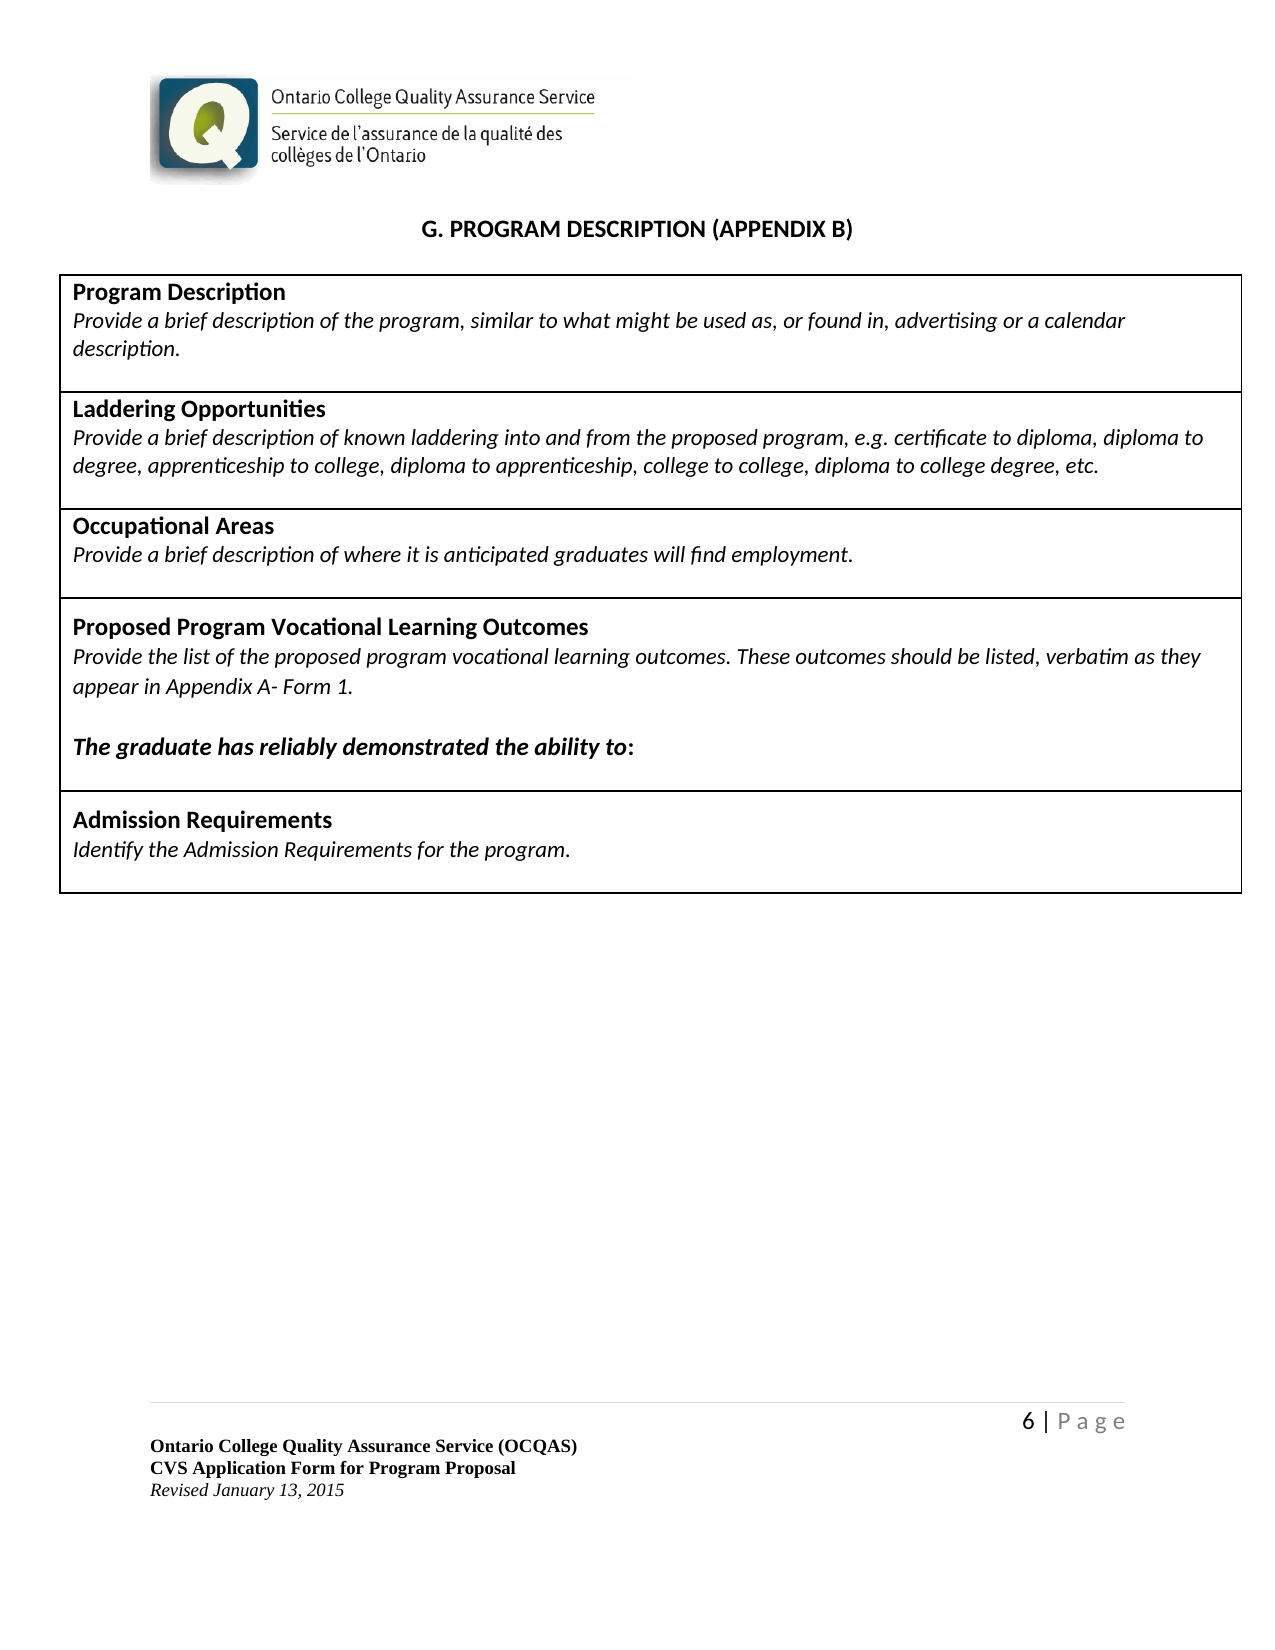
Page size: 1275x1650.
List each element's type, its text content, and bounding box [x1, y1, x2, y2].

table_cell Admission Requirements Identify the Admission Requirements for the program. [61, 792, 1241, 892]
text G. PROGRAM DESCRIPTION (APPENDIX B) [150, 213, 1125, 243]
table_header Program Description Provide a brief description of the program, similar to what might be used as, or found in, advertising or a calendar description. [61, 276, 1241, 391]
table_cell Laddering Opportunities Provide a brief description of known laddering into and from the proposed program, e.g. certificate to diploma, diploma to degree, apprenticeship to college, diploma to apprenticeship, college to college, diploma to college degree, etc. [61, 393, 1241, 508]
table_cell Proposed Program Vocational Learning Outcomes Provide the list of the proposed program vocational learning outcomes. These outcomes should be listed, verbatim as they appear in Appendix A- Form 1. The graduate has reliably demonstrated the ability to: [61, 599, 1241, 790]
picture [150, 75, 633, 185]
table_cell Occupational Areas Provide a brief description of where it is anticipated graduates will find employment. [61, 510, 1241, 597]
